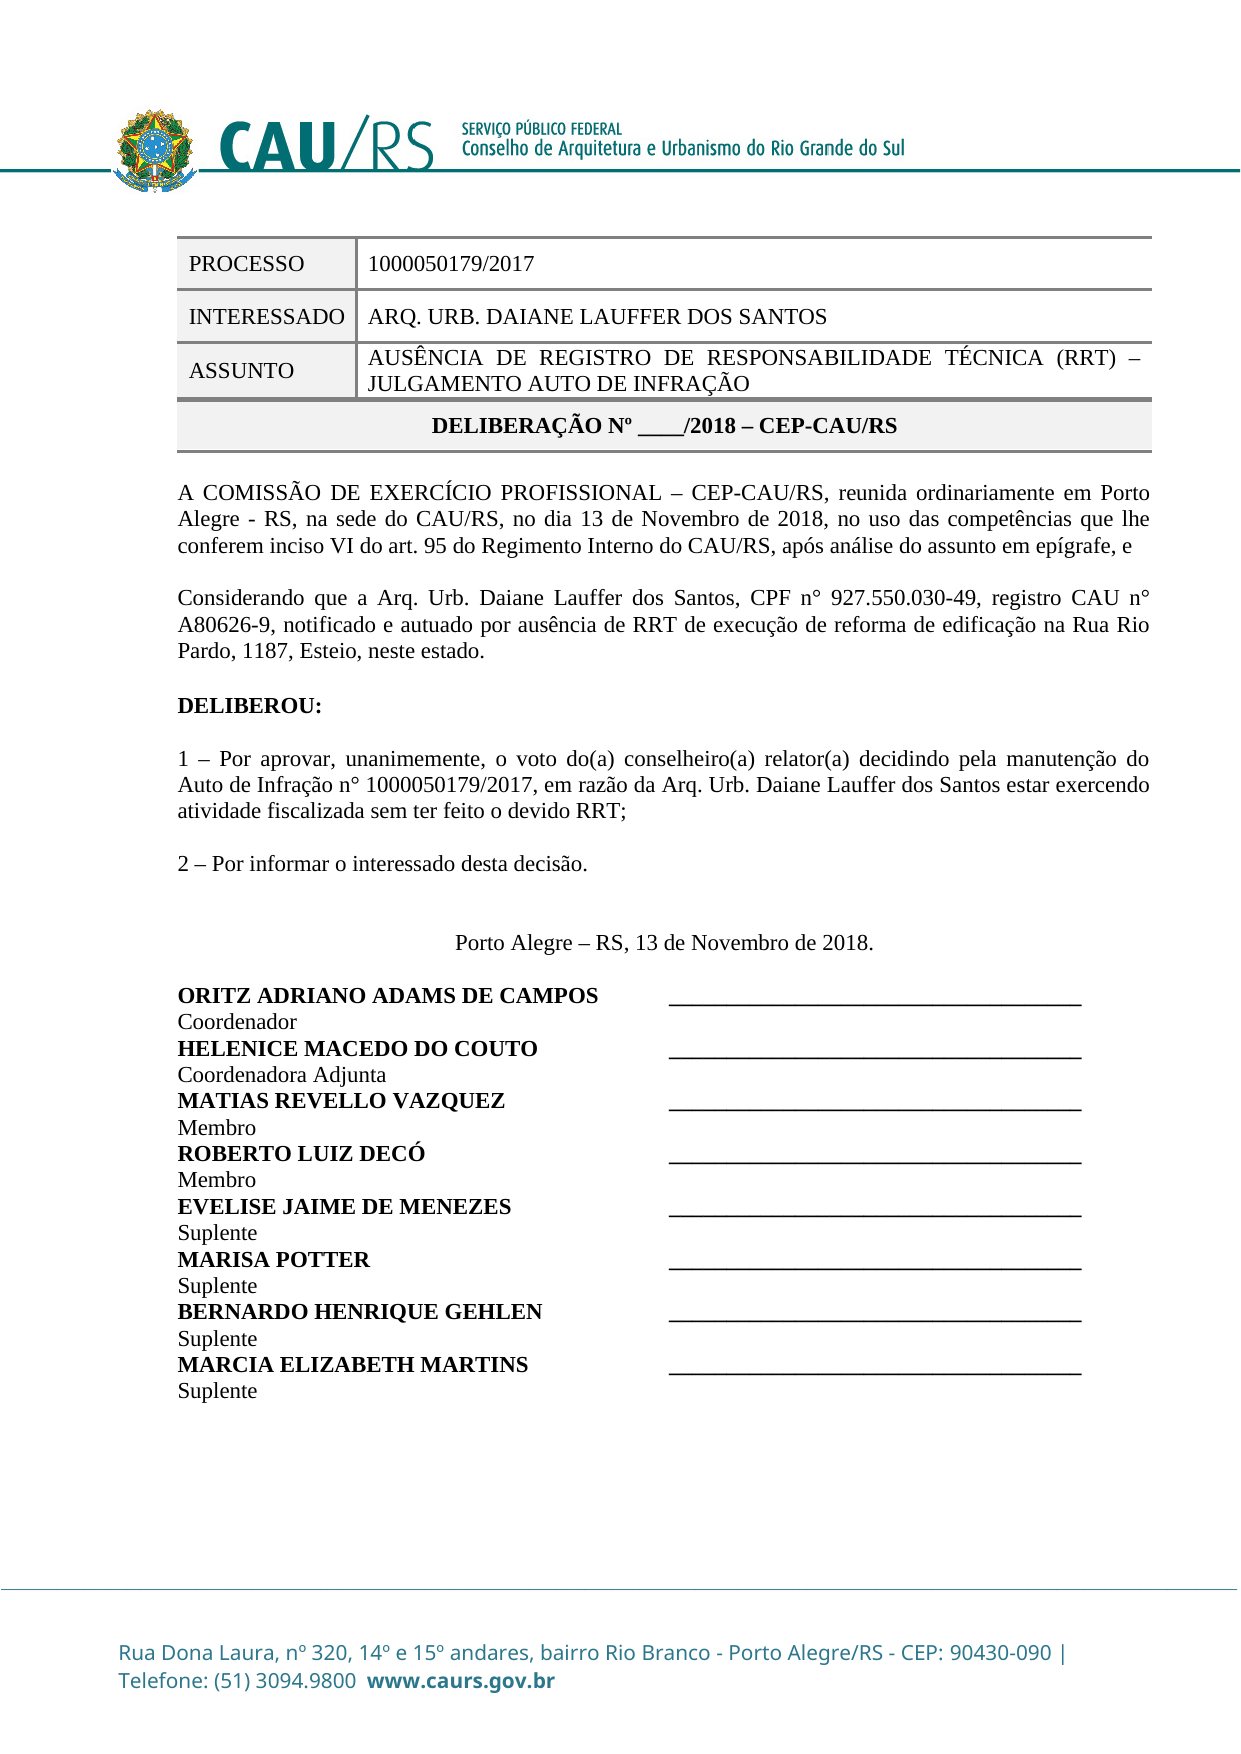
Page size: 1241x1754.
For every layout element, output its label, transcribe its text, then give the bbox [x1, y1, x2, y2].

table_cell AUSÊNCIA DE REGISTRO DE RESPONSABILIDADE TÉCNICA (RRT) – JULGAMENTO AUTO DE INFRAÇÃO [358, 344, 1152, 397]
table_cell ____________________________________ [658, 1035, 1093, 1087]
table_cell ____________________________________ [658, 1140, 1093, 1193]
text 2 – Por informar o interessado desta decisão. [177, 850, 1152, 877]
table_cell ____________________________________ [658, 1193, 1093, 1246]
table_cell ____________________________________ [658, 1298, 1093, 1351]
table_cell DELIBERAÇÃO Nº ____/2018 – CEP-CAU/RS [177, 402, 1152, 449]
table_cell MATIAS REVELLO VAZQUEZ Membro [166, 1088, 658, 1140]
table_cell ROBERTO LUIZ DECÓ Membro [166, 1140, 658, 1193]
text Considerando que a Arq. Urb. Daiane Lauffer dos Santos, CPF n° 927.550.030-49, registro CAU n° A80626-9, notificado e autuado por ausência de RRT de execução de reforma de edificação na Rua Rio Pardo, 1187, Esteio, neste estado. [177, 584, 1152, 663]
table_cell ARQ. URB. DAIANE LAUFFER DOS SANTOS [358, 291, 1152, 341]
table_cell HELENICE MACEDO DO COUTO Coordenadora Adjunta [166, 1035, 658, 1087]
table_header ____________________________________ [658, 982, 1093, 1035]
table_cell MARISA POTTER Suplente [166, 1246, 658, 1298]
text DELIBEROU: [177, 692, 1152, 718]
text Porto Alegre – RS, 13 de Novembro de 2018. [177, 929, 1152, 956]
table_cell ____________________________________ [658, 1246, 1093, 1298]
table_header PROCESSO [177, 239, 355, 288]
picture [0, 43, 1241, 203]
text 1 – Por aprovar, unanimemente, o voto do(a) conselheiro(a) relator(a) decidindo pela manutenção do Auto de Infração n° 1000050179/2017, em razão da Arq. Urb. Daiane Lauffer dos Santos estar exercendo atividade fiscalizada sem ter feito o devido RRT; [177, 745, 1152, 824]
table_cell ASSUNTO [177, 344, 355, 397]
table_header ORITZ ADRIANO ADAMS DE CAMPOS Coordenador [166, 982, 658, 1035]
table_cell ____________________________________ [658, 1351, 1093, 1404]
table_cell ____________________________________ [658, 1088, 1093, 1140]
table_header 1000050179/2017 [358, 239, 1152, 288]
table_cell MARCIA ELIZABETH MARTINS Suplente [166, 1351, 658, 1404]
text A COMISSÃO DE EXERCÍCIO PROFISSIONAL – CEP-CAU/RS, reunida ordinariamente em Porto Alegre - RS, na sede do CAU/RS, no dia 13 de Novembro de 2018, no uso das competências que lhe conferem inciso VI do art. 95 do Regimento Interno do CAU/RS, após análise do assunto em epígrafe, e [177, 479, 1152, 558]
table_cell BERNARDO HENRIQUE GEHLEN Suplente [166, 1298, 658, 1351]
table_cell INTERESSADO [177, 291, 355, 341]
table_cell EVELISE JAIME DE MENEZES Suplente [166, 1193, 658, 1246]
